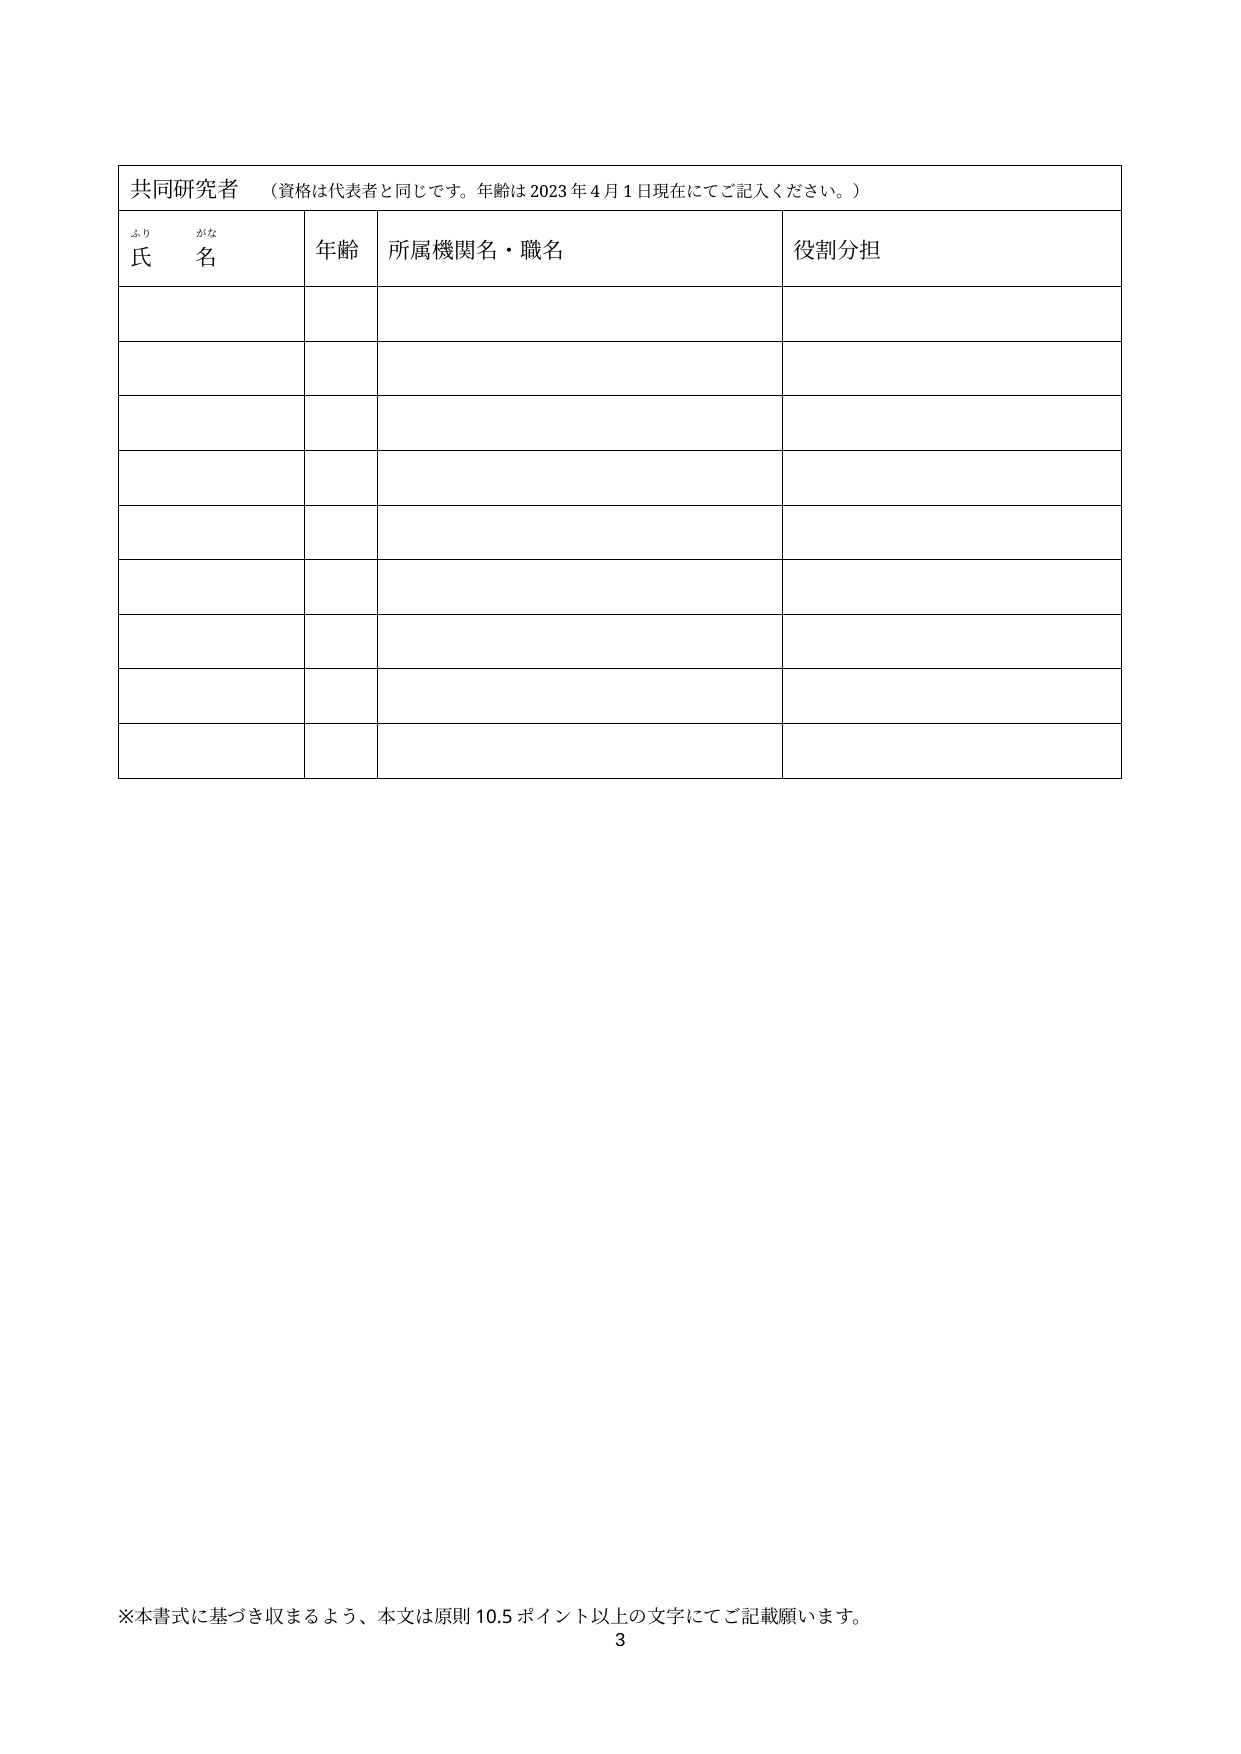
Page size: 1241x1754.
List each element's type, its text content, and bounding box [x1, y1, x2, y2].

table_cell [378, 560, 782, 614]
table_cell [378, 615, 782, 668]
table_cell [119, 451, 304, 504]
table_cell [119, 506, 304, 559]
table_cell [783, 342, 1121, 395]
table_cell [119, 342, 304, 395]
table_cell [378, 287, 782, 341]
table_cell [305, 669, 377, 723]
table_cell [119, 560, 304, 614]
table_cell [305, 724, 377, 777]
table_cell [119, 615, 304, 668]
table_cell [783, 724, 1121, 777]
table_cell [305, 451, 377, 504]
table_cell [783, 396, 1121, 450]
table_cell [783, 560, 1121, 614]
table_cell [119, 669, 304, 723]
table_cell [378, 669, 782, 723]
table_cell [378, 724, 782, 777]
table_cell [119, 287, 304, 341]
table_cell [783, 669, 1121, 723]
table_cell [305, 342, 377, 395]
table_cell 役割分担 [783, 211, 1121, 286]
table_cell [378, 451, 782, 504]
table_cell [378, 506, 782, 559]
table_cell [305, 287, 377, 341]
table_cell 年齢 [305, 211, 377, 286]
table_cell [305, 615, 377, 668]
table_cell [783, 506, 1121, 559]
table_cell [378, 396, 782, 450]
table_cell [305, 396, 377, 450]
table_cell 所属機関名・職名 [378, 211, 782, 286]
table_cell [305, 506, 377, 559]
table_cell [119, 724, 304, 777]
table_cell [783, 287, 1121, 341]
table_cell [783, 451, 1121, 504]
table_cell [783, 615, 1121, 668]
table_header 共同研究者 （資格は代表者と同じです。年齢は2023年4月1日現在にてご記入ください。） [119, 166, 1121, 210]
table_cell [119, 211, 304, 286]
table_cell [119, 396, 304, 450]
table_cell [378, 342, 782, 395]
table_cell [305, 560, 377, 614]
